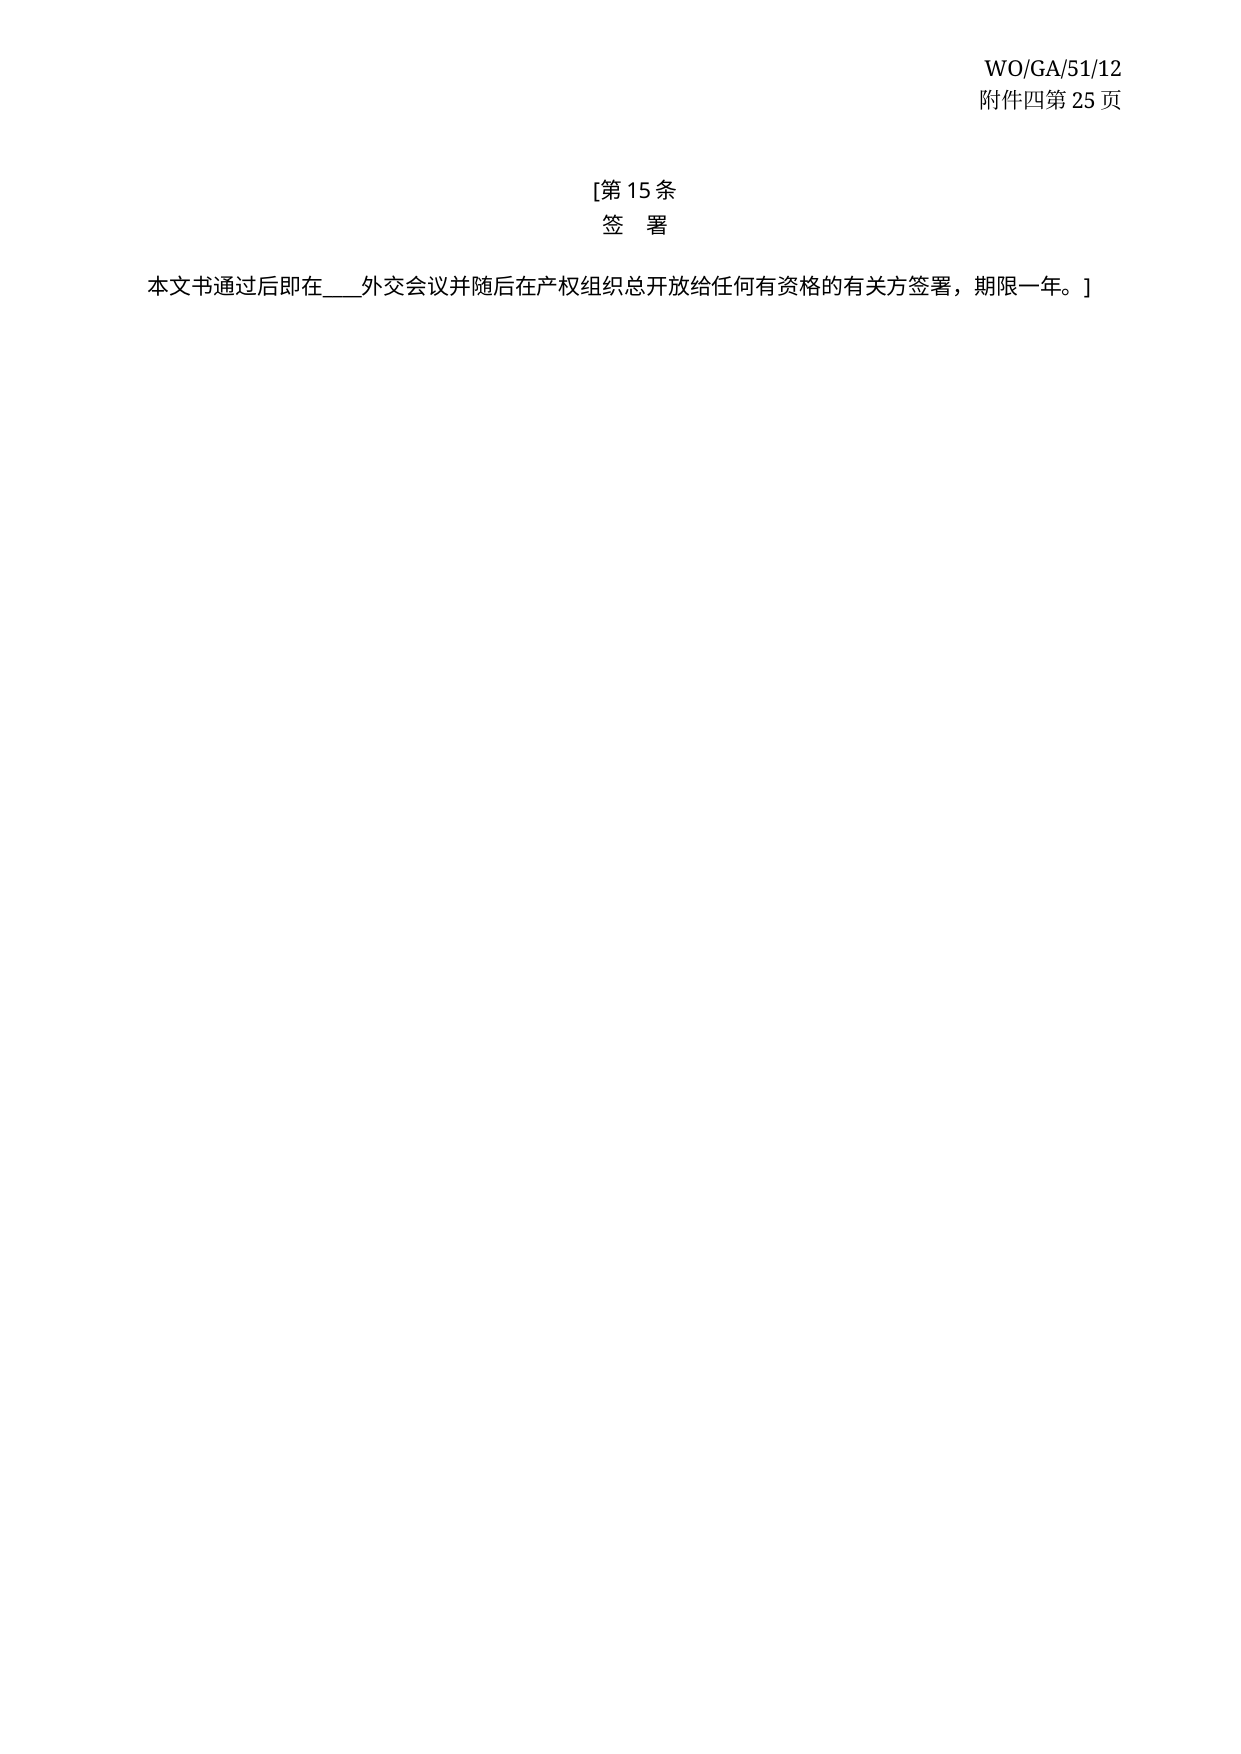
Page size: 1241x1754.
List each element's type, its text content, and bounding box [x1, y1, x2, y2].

text 本文书通过后即在____外交会议并随后在产权组织总开放给任何有资格的有关方签署，期限一年。] [148, 265, 1122, 301]
text [第15条 签 署 [148, 169, 1122, 240]
